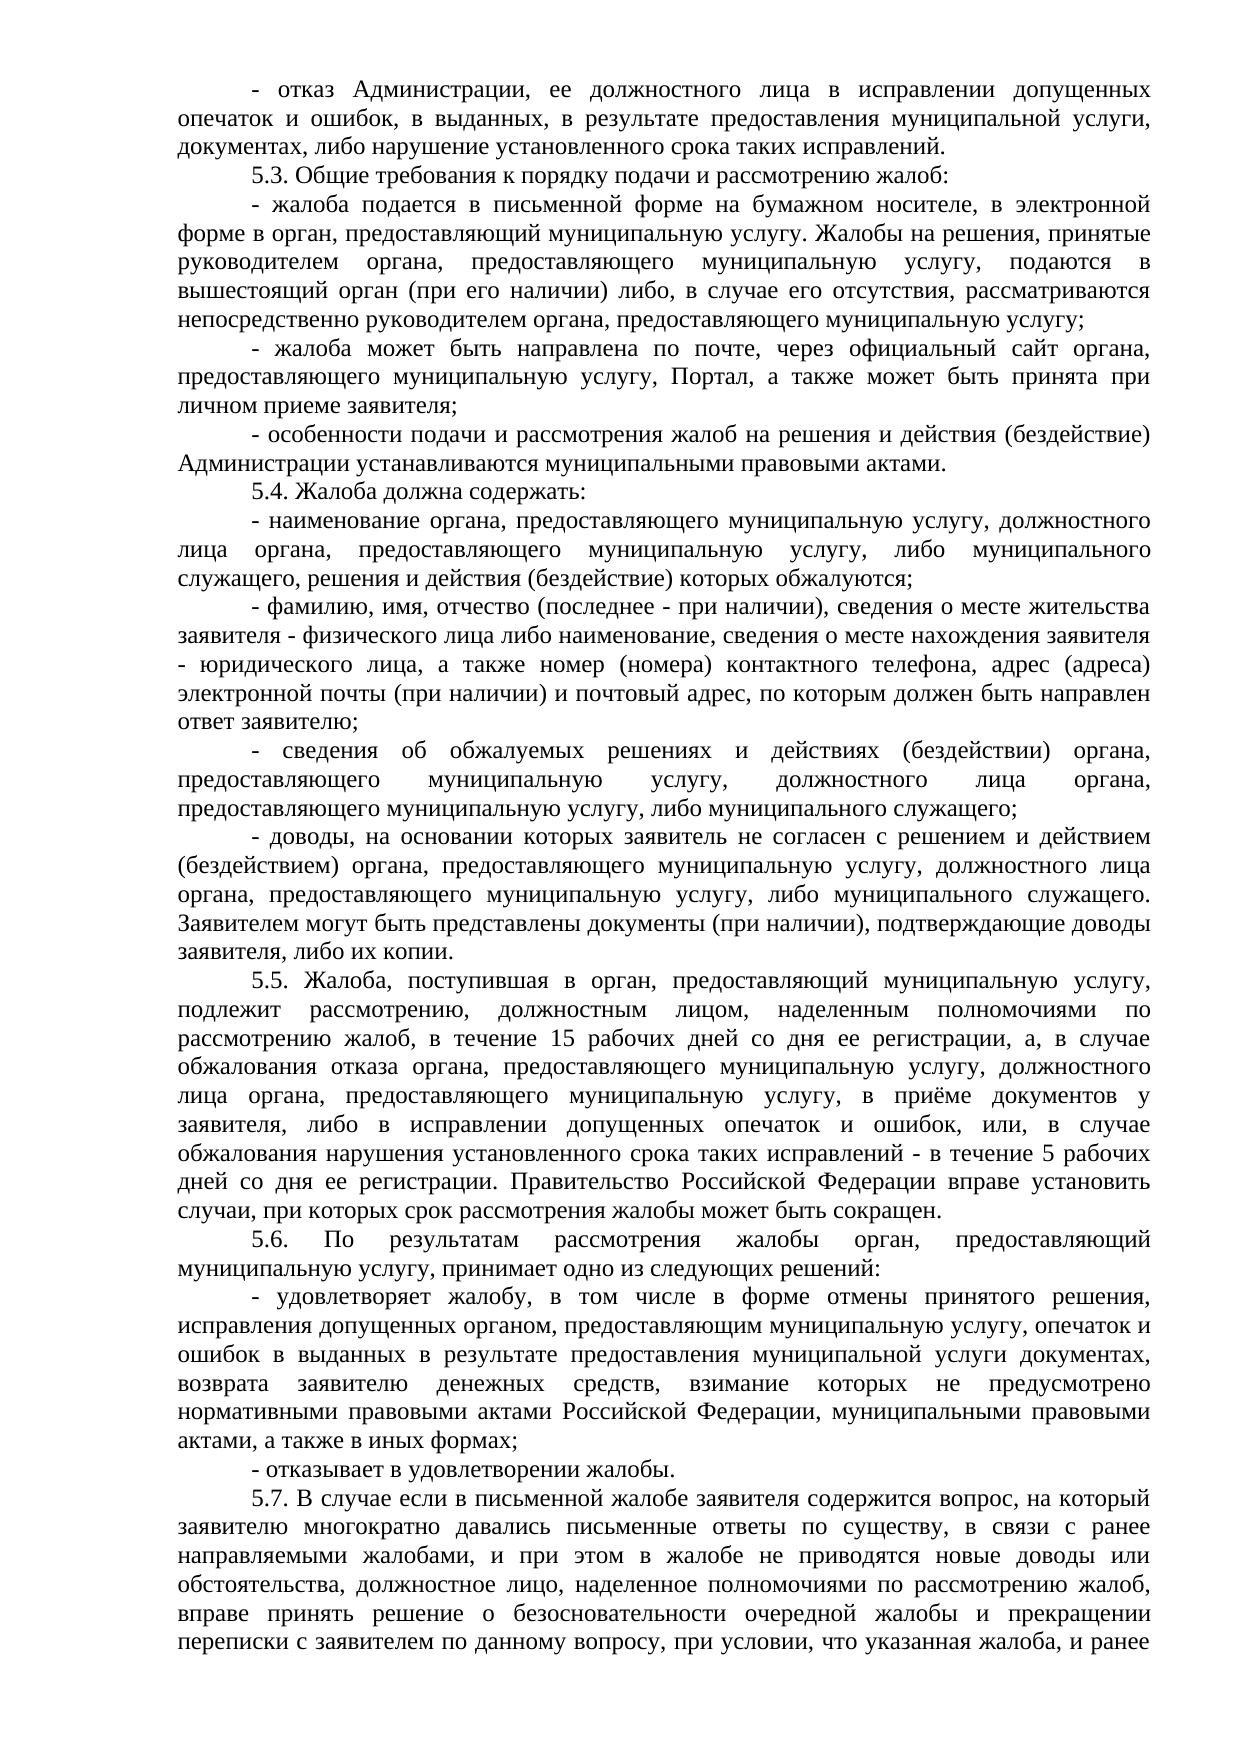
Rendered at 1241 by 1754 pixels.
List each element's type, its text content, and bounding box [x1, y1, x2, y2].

text 5.5. Жалоба, поступившая в орган, предоставляющий муниципальную услугу, подлежит рассмотрению, должностным лицом, наделенным полномочиями по рассмотрению жалоб, в течение 15 рабочих дней со дня ее регистрации, а, в случае обжалования отказа органа, предоставляющего муниципальную услугу, должностного лица органа, предоставляющего муниципальную услугу, в приёме документов у заявителя, либо в исправлении допущенных опечаток и ошибок, или, в случае обжалования нарушения установленного срока таких исправлений - в течение 5 рабочих дней со дня ее регистрации. Правительство Российской Федерации вправе установить случаи, при которых срок рассмотрения жалобы может быть сокращен. [177, 965, 1152, 1224]
text - жалоба может быть направлена по почте, через официальный сайт органа, предоставляющего муниципальную услугу, Портал, а также может быть принята при личном приеме заявителя; [177, 333, 1152, 419]
text - жалоба подается в письменной форме на бумажном носителе, в электронной форме в орган, предоставляющий муниципальную услугу. Жалобы на решения, принятые руководителем органа, предоставляющего муниципальную услугу, подаются в вышестоящий орган (при его наличии) либо, в случае его отсутствия, рассматриваются непосредственно руководителем органа, предоставляющего муниципальную услугу; [177, 189, 1152, 333]
text - особенности подачи и рассмотрения жалоб на решения и действия (бездействие) Администрации устанавливаются муниципальными правовыми актами. [177, 419, 1152, 476]
text - наименование органа, предоставляющего муниципальную услугу, должностного лица органа, предоставляющего муниципальную услугу, либо муниципального служащего, решения и действия (бездействие) которых обжалуются; [177, 505, 1152, 591]
text - отказывает в удовлетворении жалобы. [177, 1454, 1152, 1483]
text - отказ Администрации, ее должностного лица в исправлении допущенных опечаток и ошибок, в выданных, в результате предоставления муниципальной услуги, документах, либо нарушение установленного срока таких исправлений. [177, 74, 1152, 160]
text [177, 1483, 1152, 1655]
text 5.6. По результатам рассмотрения жалобы орган, предоставляющий муниципальную услугу, принимает одно из следующих решений: [177, 1224, 1152, 1281]
text - доводы, на основании которых заявитель не согласен с решением и действием (бездействием) органа, предоставляющего муниципальную услугу, должностного лица органа, предоставляющего муниципальную услугу, либо муниципального служащего. Заявителем могут быть представлены документы (при наличии), подтверждающие доводы заявителя, либо их копии. [177, 821, 1152, 965]
text - сведения об обжалуемых решениях и действиях (бездействии) органа, предоставляющего муниципальную услугу, должностного лица органа, предоставляющего муниципальную услугу, либо муниципального служащего; [177, 735, 1152, 821]
text - фамилию, имя, отчество (последнее - при наличии), сведения о месте жительства заявителя - физического лица либо наименование, сведения о месте нахождения заявителя - юридического лица, а также номер (номера) контактного телефона, адрес (адреса) электронной почты (при наличии) и почтовый адрес, по которым должен быть направлен ответ заявителю; [177, 591, 1152, 735]
text 5.3. Общие требования к порядку подачи и рассмотрению жалоб: [177, 160, 1152, 189]
text - удовлетворяет жалобу, в том числе в форме отмены принятого решения, исправления допущенных органом, предоставляющим муниципальную услугу, опечаток и ошибок в выданных в результате предоставления муниципальной услуги документах, возврата заявителю денежных средств, взимание которых не предусмотрено нормативными правовыми актами Российской Федерации, муниципальными правовыми актами, а также в иных формах; [177, 1281, 1152, 1454]
text 5.4. Жалоба должна содержать: [177, 476, 1152, 505]
